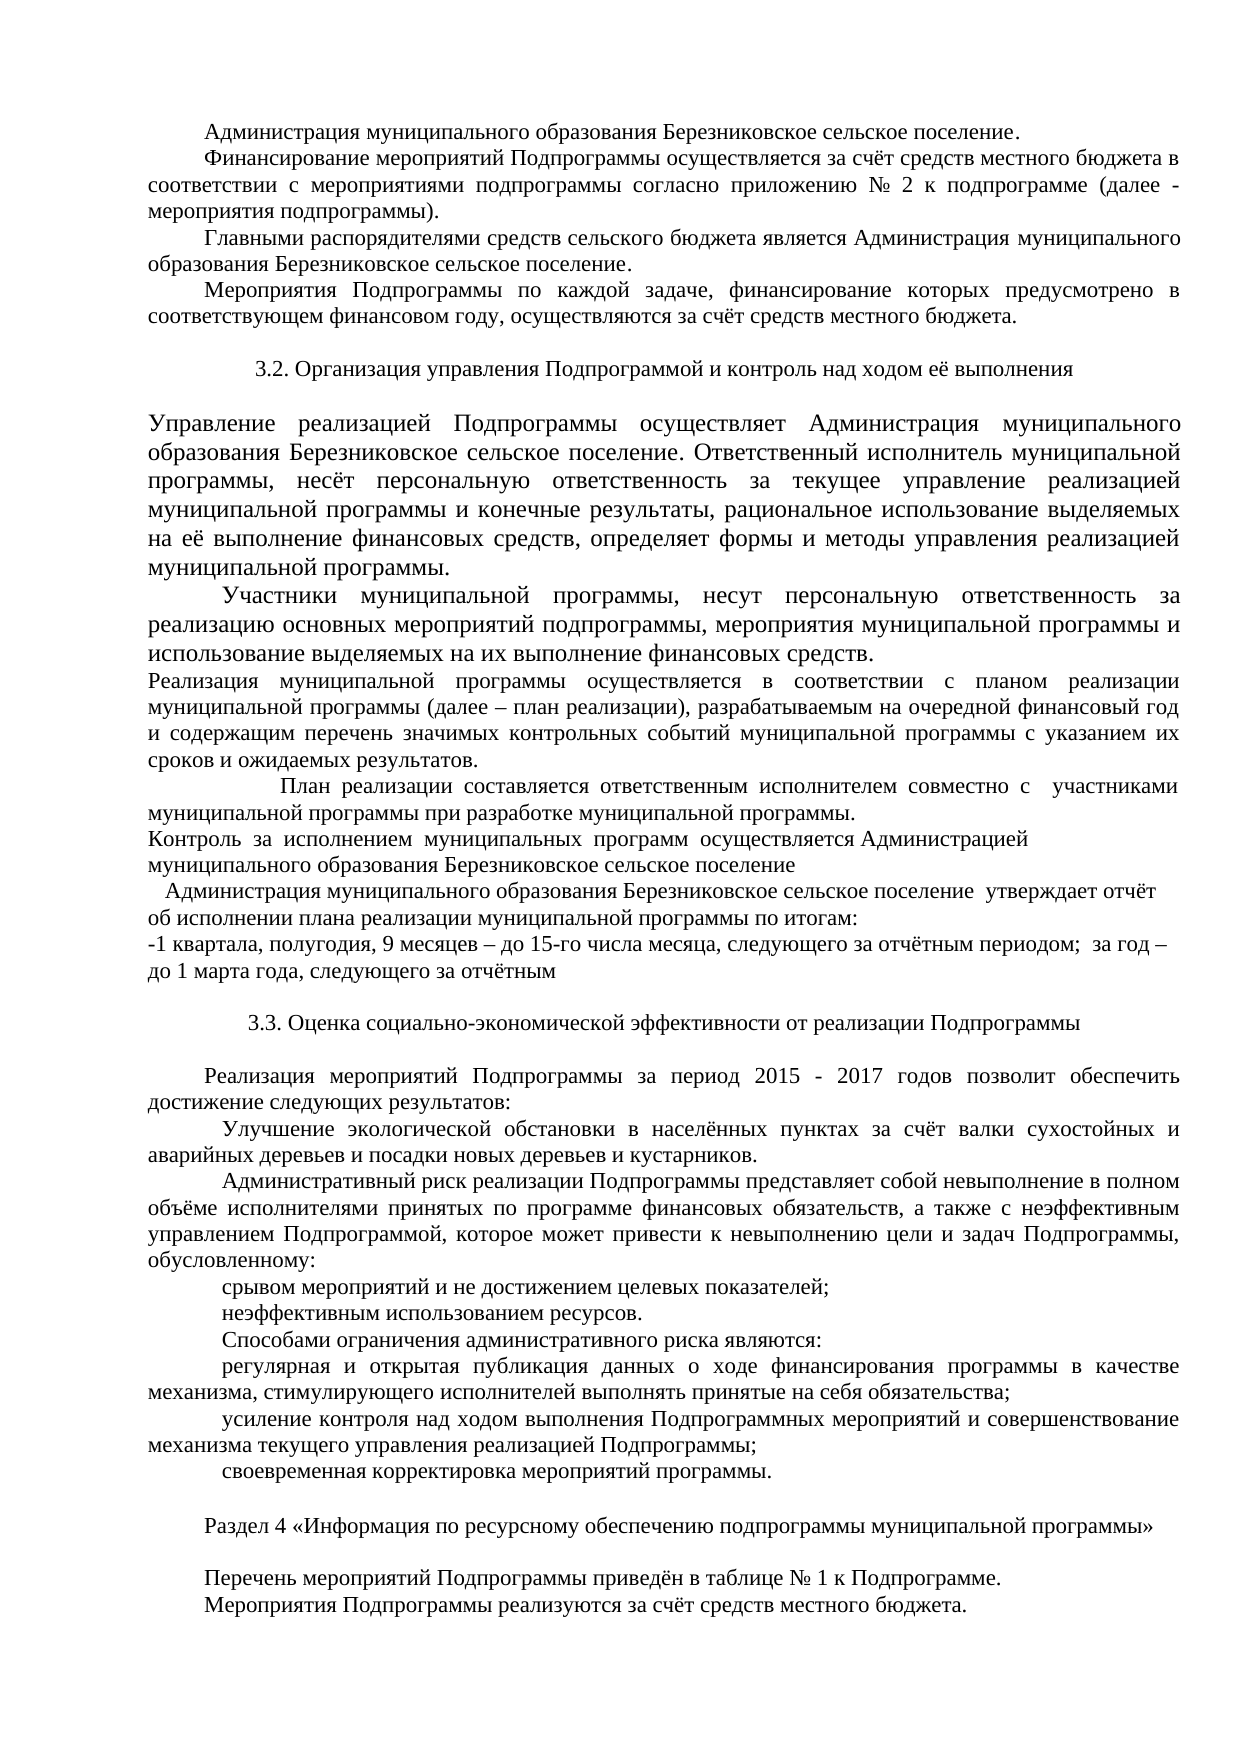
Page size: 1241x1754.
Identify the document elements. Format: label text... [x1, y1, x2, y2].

text неэффективным использованием ресурсов. [148, 1299, 1181, 1326]
text Участники муниципальной программы, несут персональную ответственность за реализацию основных мероприятий подпрограммы, мероприятия муниципальной программы и использование выделяемых на их выполнение финансовых средств. [148, 581, 1181, 667]
text усиление контроля над ходом выполнения Подпрограммных мероприятий и совершенствование механизма текущего управления реализацией Подпрограммы; [148, 1405, 1181, 1457]
text Реализация мероприятий Подпрограммы за период 2015 - 2017 годов позволит обеспечить достижение следующих результатов: [148, 1062, 1181, 1115]
text Мероприятия Подпрограммы по каждой задаче, финансирование которых предусмотрено в соответствующем финансовом году, осуществляются за счёт средств местного бюджета. [148, 276, 1181, 329]
text регулярная и открытая публикация данных о ходе финансирования программы в качестве механизма, стимулирующего исполнителей выполнять принятые на себя обязательства; [148, 1352, 1181, 1405]
text Мероприятия Подпрограммы реализуются за счёт средств местного бюджета. [148, 1591, 1181, 1617]
text своевременная корректировка мероприятий программы. [148, 1457, 1181, 1484]
text Администрация муниципального образования Березниковское сельское поселение утверждает отчёт об исполнении плана реализации муниципальной программы по итогам: [148, 878, 1181, 930]
text Перечень мероприятий Подпрограммы приведён в таблице № 1 к Подпрограмме. [148, 1564, 1181, 1591]
text 3.3. Оценка социально-экономической эффективности от реализации Подпрограммы [148, 1009, 1181, 1036]
text Улучшение экологической обстановки в населённых пунктах за счёт валки сухостойных и аварийных деревьев и посадки новых деревьев и кустарников. [148, 1115, 1181, 1167]
text Администрация муниципального образования Березниковское сельское поселение. [148, 118, 1181, 144]
text Финансирование мероприятий Подпрограммы осуществляется за счёт средств местного бюджета в соответствии с мероприятиями подпрограммы согласно приложению № 2 к подпрограмме (далее - мероприятия подпрограммы). [148, 144, 1181, 223]
text План реализации составляется ответственным исполнителем совместно с участниками муниципальной программы при разработке муниципальной программы. [148, 772, 1181, 825]
text Контроль за исполнением муниципальных программ осуществляется Администрацией муниципального образования Березниковское сельское поселение [148, 825, 1181, 878]
text Раздел 4 «Информация по ресурсному обеспечению подпрограммы муниципальной программы» [148, 1512, 1181, 1538]
text срывом мероприятий и не достижением целевых показателей; [148, 1273, 1181, 1299]
text Реализация муниципальной программы осуществляется в соответствии с планом реализации муниципальной программы (далее – план реализации), разрабатываемым на очередной финансовый год и содержащим перечень значимых контрольных событий муниципальной программы с указанием их сроков и ожидаемых результатов. [148, 667, 1181, 772]
text -1 квартала, полугодия, 9 месяцев – до 15-го числа месяца, следующего за отчётным периодом; за год – до 1 марта года, следующего за отчётным [148, 930, 1181, 983]
text Способами ограничения административного риска являются: [148, 1326, 1181, 1352]
text Управление реализацией Подпрограммы осуществляет Администрация муниципального образования Березниковское сельское поселение. Ответственный исполнитель муниципальной программы, несёт персональную ответственность за текущее управление реализацией муниципальной программы и конечные результаты, рациональное использование выделяемых на её выполнение финансовых средств, определяет формы и методы управления реализацией муниципальной программы. [148, 408, 1181, 581]
text 3.2. Организация управления Подпрограммой и контроль над ходом её выполнения [148, 355, 1181, 382]
text Административный риск реализации Подпрограммы представляет собой невыполнение в полном объёме исполнителями принятых по программе финансовых обязательств, а также с неэффективным управлением Подпрограммой, которое может привести к невыполнению цели и задач Подпрограммы, обусловленному: [148, 1167, 1181, 1273]
text Главными распорядителями средств сельского бюджета является Администрация муниципального образования Березниковское сельское поселение. [148, 223, 1181, 276]
